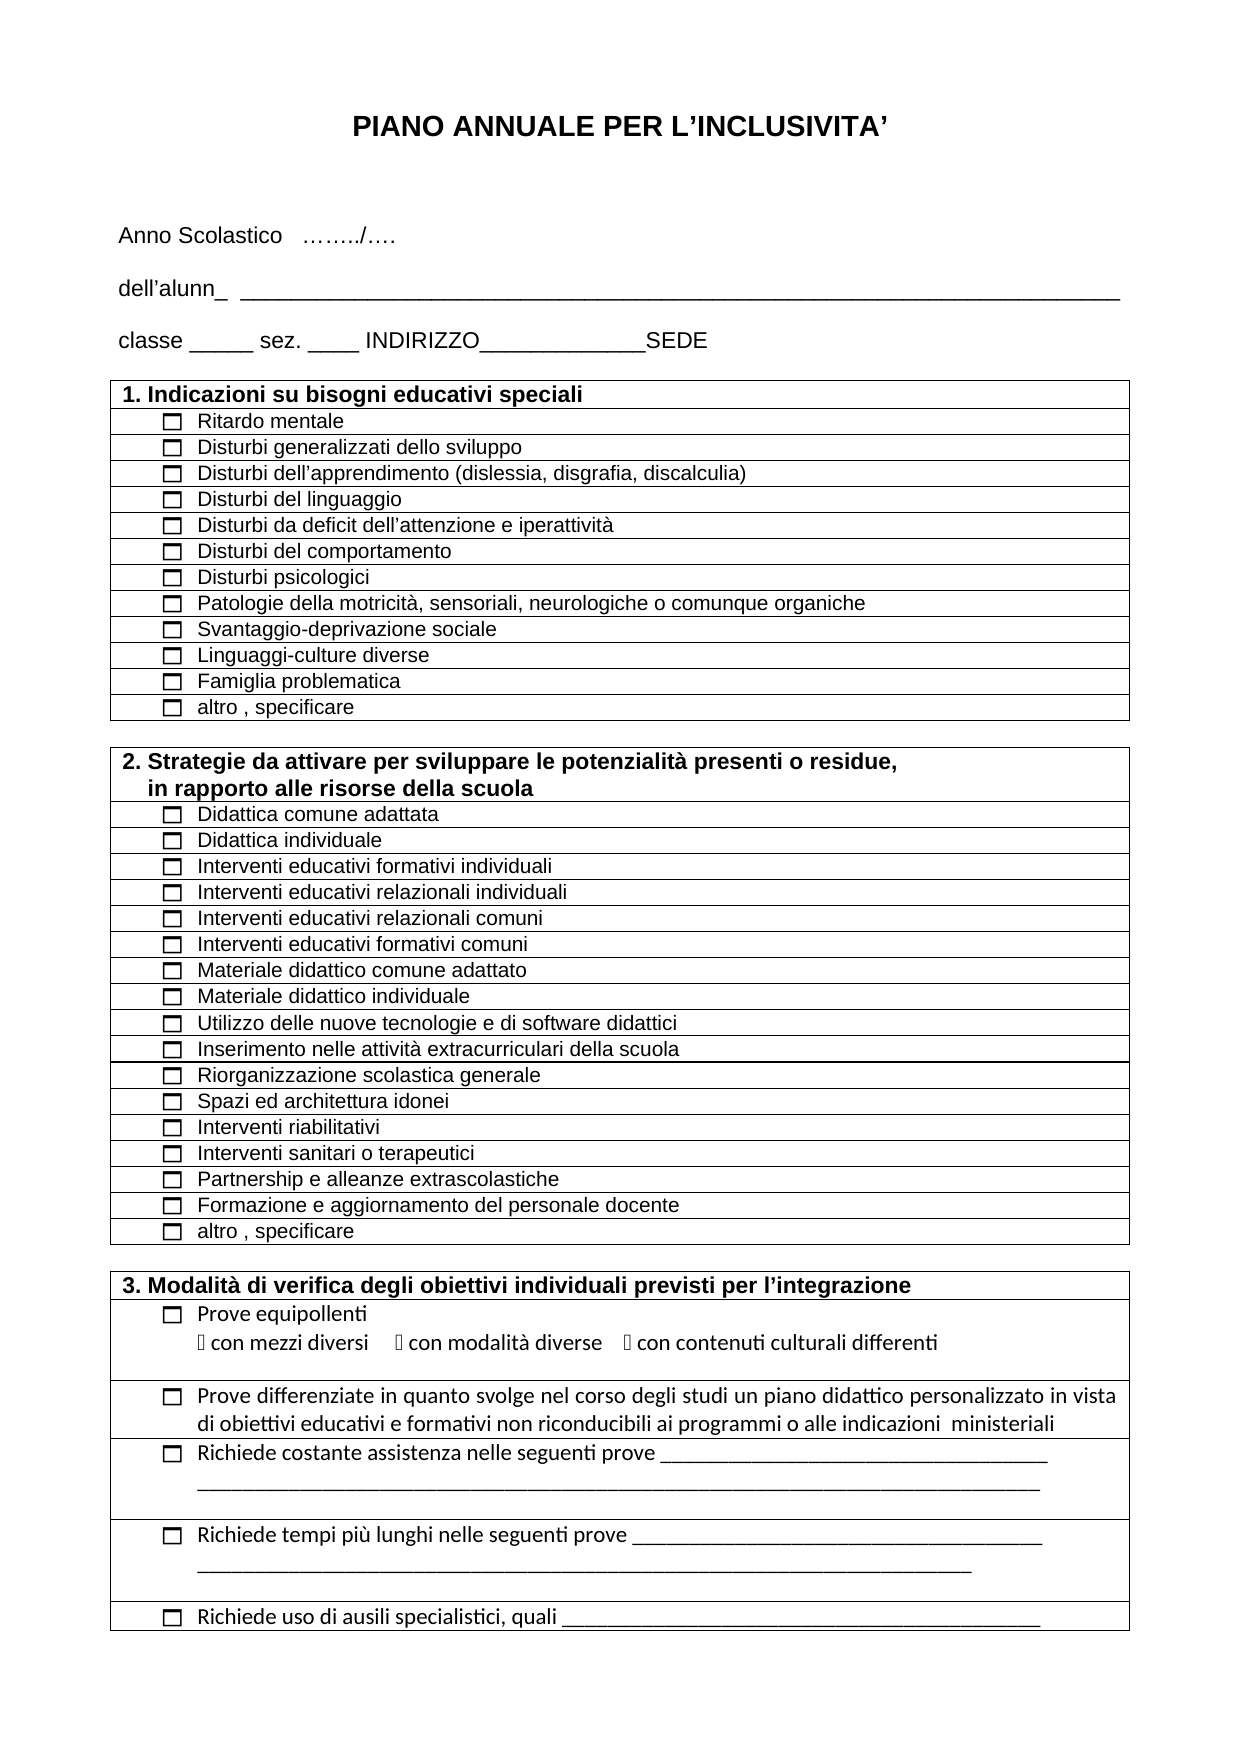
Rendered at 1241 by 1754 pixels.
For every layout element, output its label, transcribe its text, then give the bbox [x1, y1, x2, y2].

table_header 3. Modalità di verifica degli obiettivi individuali previsti per l’integrazione [111, 1272, 1129, 1298]
table_cell Interventi educativi relazionali comuni [111, 906, 1129, 931]
table_cell Materiale didattico comune adattato [111, 958, 1129, 983]
table_cell Interventi riabilitativi [111, 1115, 1129, 1139]
table_cell Famiglia problematica [111, 669, 1129, 694]
table_cell Materiale didattico individuale [111, 984, 1129, 1009]
table_cell altro , specificare [111, 695, 1129, 720]
table_cell Disturbi del comportamento [111, 539, 1129, 564]
table_cell altro , specificare [111, 1219, 1129, 1244]
table_cell Partnership e alleanze extrascolastiche [111, 1167, 1129, 1192]
table_cell Prove differenziate in quanto svolge nel corso degli studi un piano didattico personalizzato in vista di obiettivi educativi e formativi non riconducibili ai programmi o alle indicazioni ministeriali [111, 1381, 1129, 1437]
table_cell Richiede tempi più lunghi nelle seguenti prove ____________________________________ ____________________________________________________________________ [111, 1520, 1129, 1601]
table_cell Prove equipollenti con mezzi diversi con modalità diverse con contenuti culturali differenti [111, 1300, 1129, 1380]
table_cell Svantaggio-deprivazione sociale [111, 617, 1129, 642]
title Anno Scolastico ……../…. [118, 222, 1122, 248]
table_cell Utilizzo delle nuove tecnologie e di software didattici [111, 1010, 1129, 1035]
table_cell Disturbi da deficit dell’attenzione e iperattività [111, 513, 1129, 538]
table_cell Riorganizzazione scolastica generale [111, 1063, 1129, 1087]
table_cell Ritardo mentale [111, 409, 1129, 433]
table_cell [111, 1602, 1129, 1630]
title dell’alunn_ _____________________________________________________________________ [118, 274, 1122, 301]
table_cell Disturbi psicologici [111, 565, 1129, 590]
table_cell Interventi educativi relazionali individuali [111, 880, 1129, 905]
table_header 2. Strategie da attivare per sviluppare le potenzialità presenti o residue, in rapporto alle risorse della scuola [111, 748, 1129, 801]
table_cell Didattica individuale [111, 828, 1129, 853]
title classe _____ sez. ____ INDIRIZZO_____________SEDE [118, 327, 1122, 354]
table_cell Disturbi dell’apprendimento (dislessia, disgrafia, discalculia) [111, 461, 1129, 486]
table_cell Disturbi generalizzati dello sviluppo [111, 435, 1129, 459]
table_header PIANO ANNUALE PER L’INCLUSIVITA’ [159, 109, 1081, 196]
table_cell Linguaggi-culture diverse [111, 643, 1129, 668]
table_cell Interventi educativi formativi comuni [111, 932, 1129, 957]
table_cell Inserimento nelle attività extracurriculari della scuola [111, 1036, 1129, 1061]
table_cell Patologie della motricità, sensoriali, neurologiche o comunque organiche [111, 591, 1129, 616]
table_cell Formazione e aggiornamento del personale docente [111, 1193, 1129, 1218]
table_cell Disturbi del linguaggio [111, 487, 1129, 512]
table_header 1. Indicazioni su bisogni educativi speciali [111, 381, 1129, 407]
table_cell Interventi sanitari o terapeutici [111, 1141, 1129, 1166]
table_cell Spazi ed architettura idonei [111, 1089, 1129, 1113]
table_cell Richiede costante assistenza nelle seguenti prove __________________________________ __________________________________________________________________________ [111, 1439, 1129, 1519]
table_cell Didattica comune adattata [111, 802, 1129, 827]
table_cell Interventi educativi formativi individuali [111, 854, 1129, 879]
